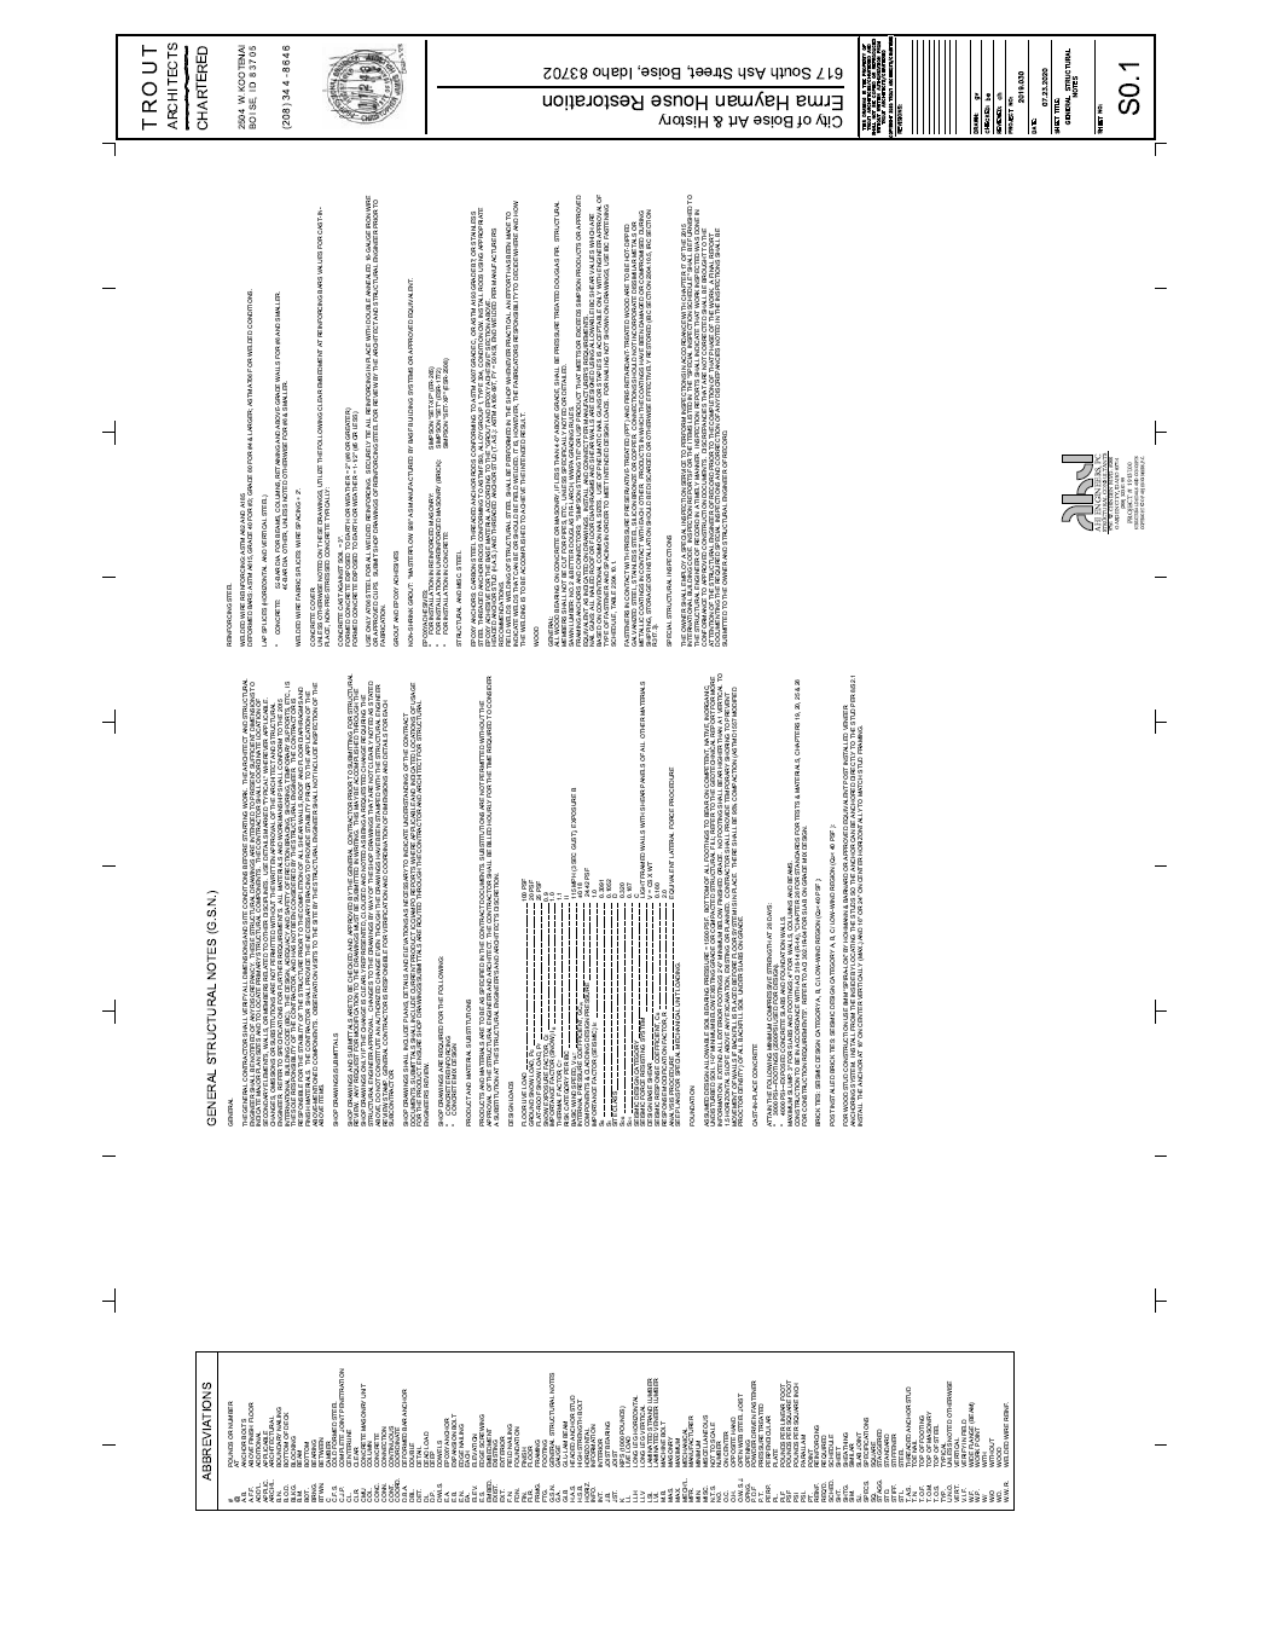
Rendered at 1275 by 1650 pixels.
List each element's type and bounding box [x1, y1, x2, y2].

picture [100, 28, 1167, 1549]
